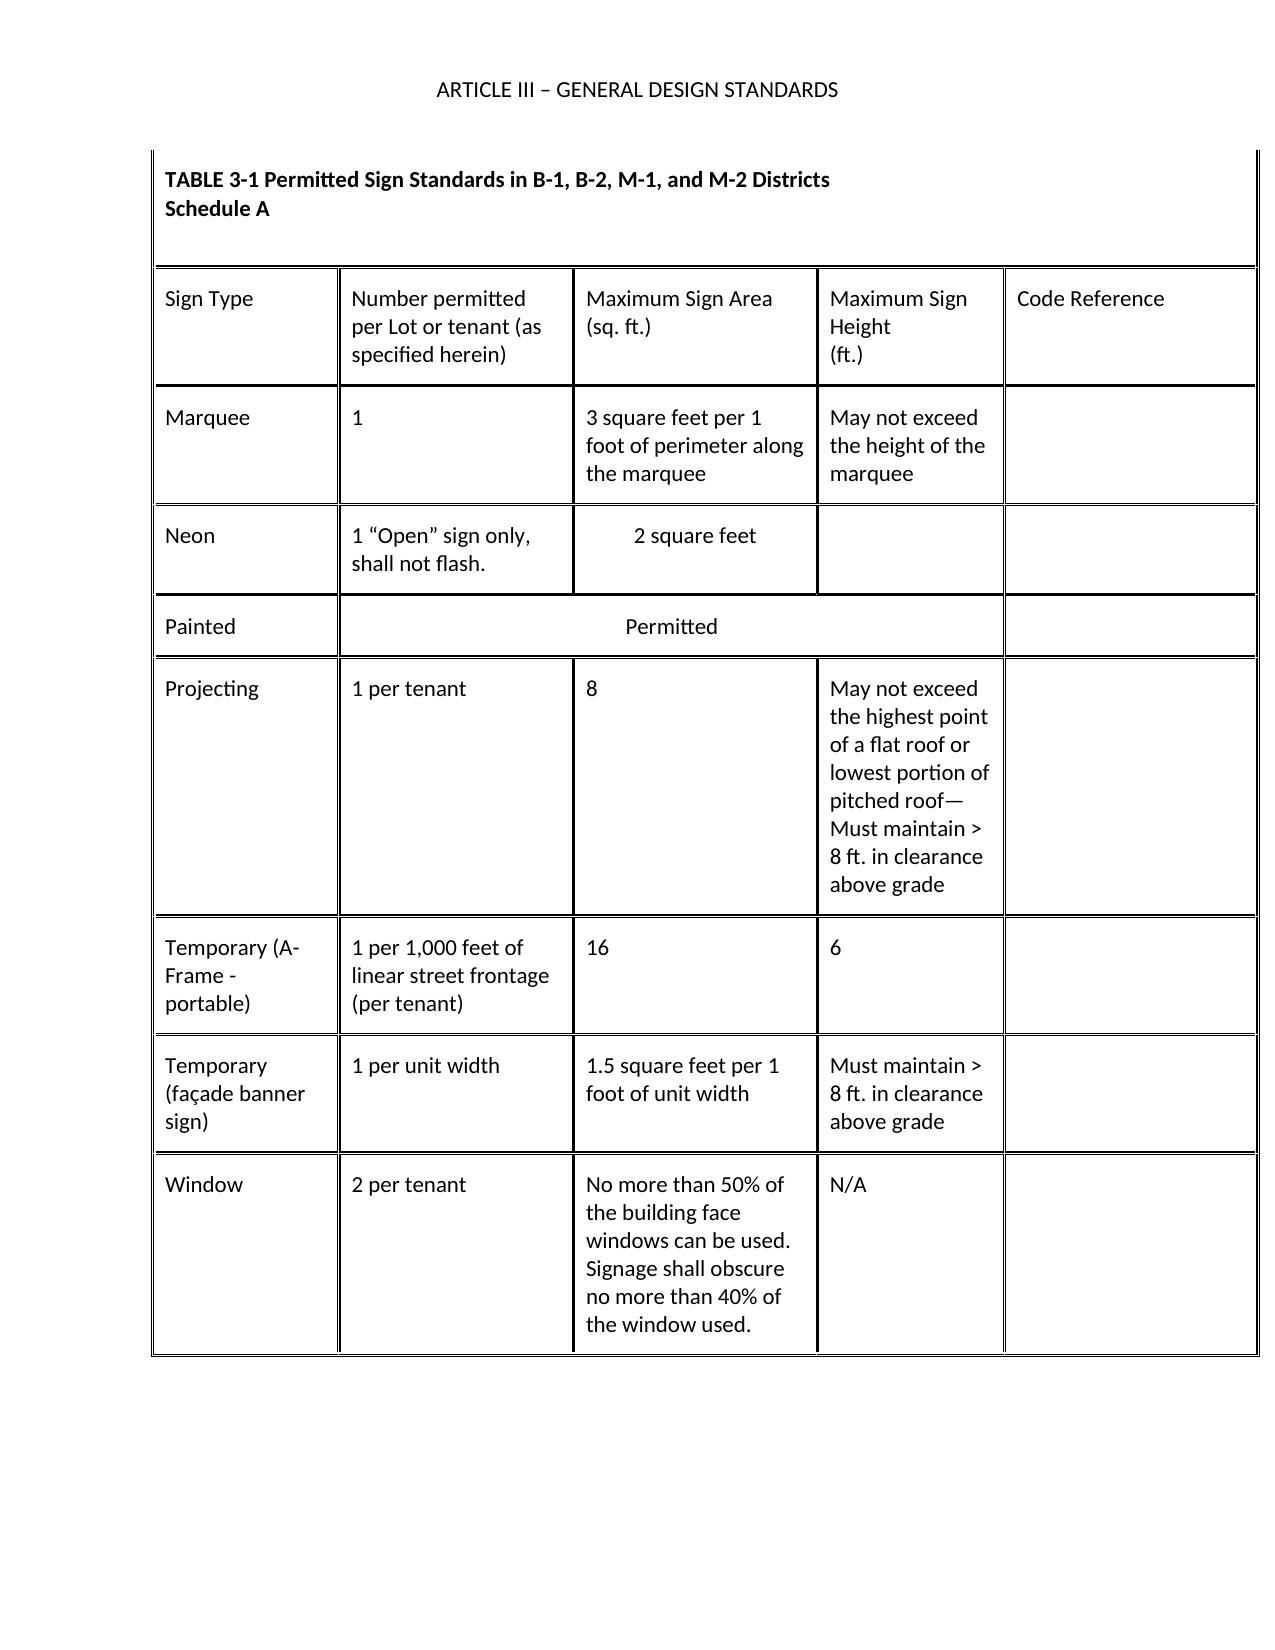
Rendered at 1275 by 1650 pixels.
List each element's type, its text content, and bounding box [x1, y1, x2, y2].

table_header TABLE 3-1 Permitted Sign Standards in B-1, B-2, M-1, and M-2 Districts Schedule A [154, 150, 1256, 265]
table_cell 6 [819, 918, 1003, 1033]
table_cell Temporary (A-Frame - portable) [154, 914, 337, 1033]
table_cell Must maintain > 8 ft. in clearance above grade [819, 1036, 1003, 1151]
table_cell [1005, 1033, 1258, 1151]
table_cell 1 per tenant [341, 659, 572, 914]
table_cell Sign Type [154, 265, 337, 384]
table_cell Maximum Sign Height (ft.) [819, 269, 1003, 384]
table_cell Neon [154, 503, 337, 593]
table_cell [819, 506, 1003, 593]
table_cell 8 [575, 659, 816, 914]
table_cell [1006, 655, 1257, 914]
table_cell 1 per 1,000 feet of linear street frontage (per tenant) [341, 918, 572, 1033]
table_cell [1005, 1151, 1257, 1354]
table_cell May not exceed the highest point of a flat roof or lowest portion of pitched roof—Must maintain > 8 ft. in clearance above grade [819, 659, 1003, 914]
table_cell Permitted [341, 596, 1003, 655]
table_cell Code Reference [1006, 265, 1257, 384]
table_cell 2 square feet [575, 506, 816, 593]
table_cell May not exceed the height of the marquee [819, 387, 1003, 502]
table_cell Painted [152, 593, 337, 655]
table_cell 2 per tenant [339, 1155, 573, 1354]
table_cell N/A [817, 1155, 1004, 1354]
table_cell [1006, 503, 1257, 593]
table_cell Window [154, 1151, 339, 1354]
table_cell Projecting [154, 655, 337, 914]
table_cell Marquee [154, 384, 337, 502]
table_cell No more than 50% of the building face windows can be used. Signage shall obscure no more than 40% of the window used. [573, 1155, 817, 1354]
table_cell 1 “Open” sign only, shall not flash. [341, 506, 572, 593]
table_cell Temporary (façade banner sign) [152, 1033, 339, 1151]
table_cell 3 square feet per 1 foot of perimeter along the marquee [575, 387, 816, 502]
table_cell 1.5 square feet per 1 foot of unit width [575, 1036, 816, 1151]
table_cell 1 per unit width [341, 1036, 572, 1151]
table_cell 1 [341, 387, 572, 502]
table_cell [1006, 593, 1258, 655]
table_cell 16 [575, 918, 816, 1033]
table_cell [1006, 384, 1256, 502]
table_cell Maximum Sign Area (sq. ft.) [575, 269, 816, 384]
table_cell [1006, 914, 1257, 1033]
table_cell Number permitted per Lot or tenant (as specified herein) [341, 269, 572, 384]
